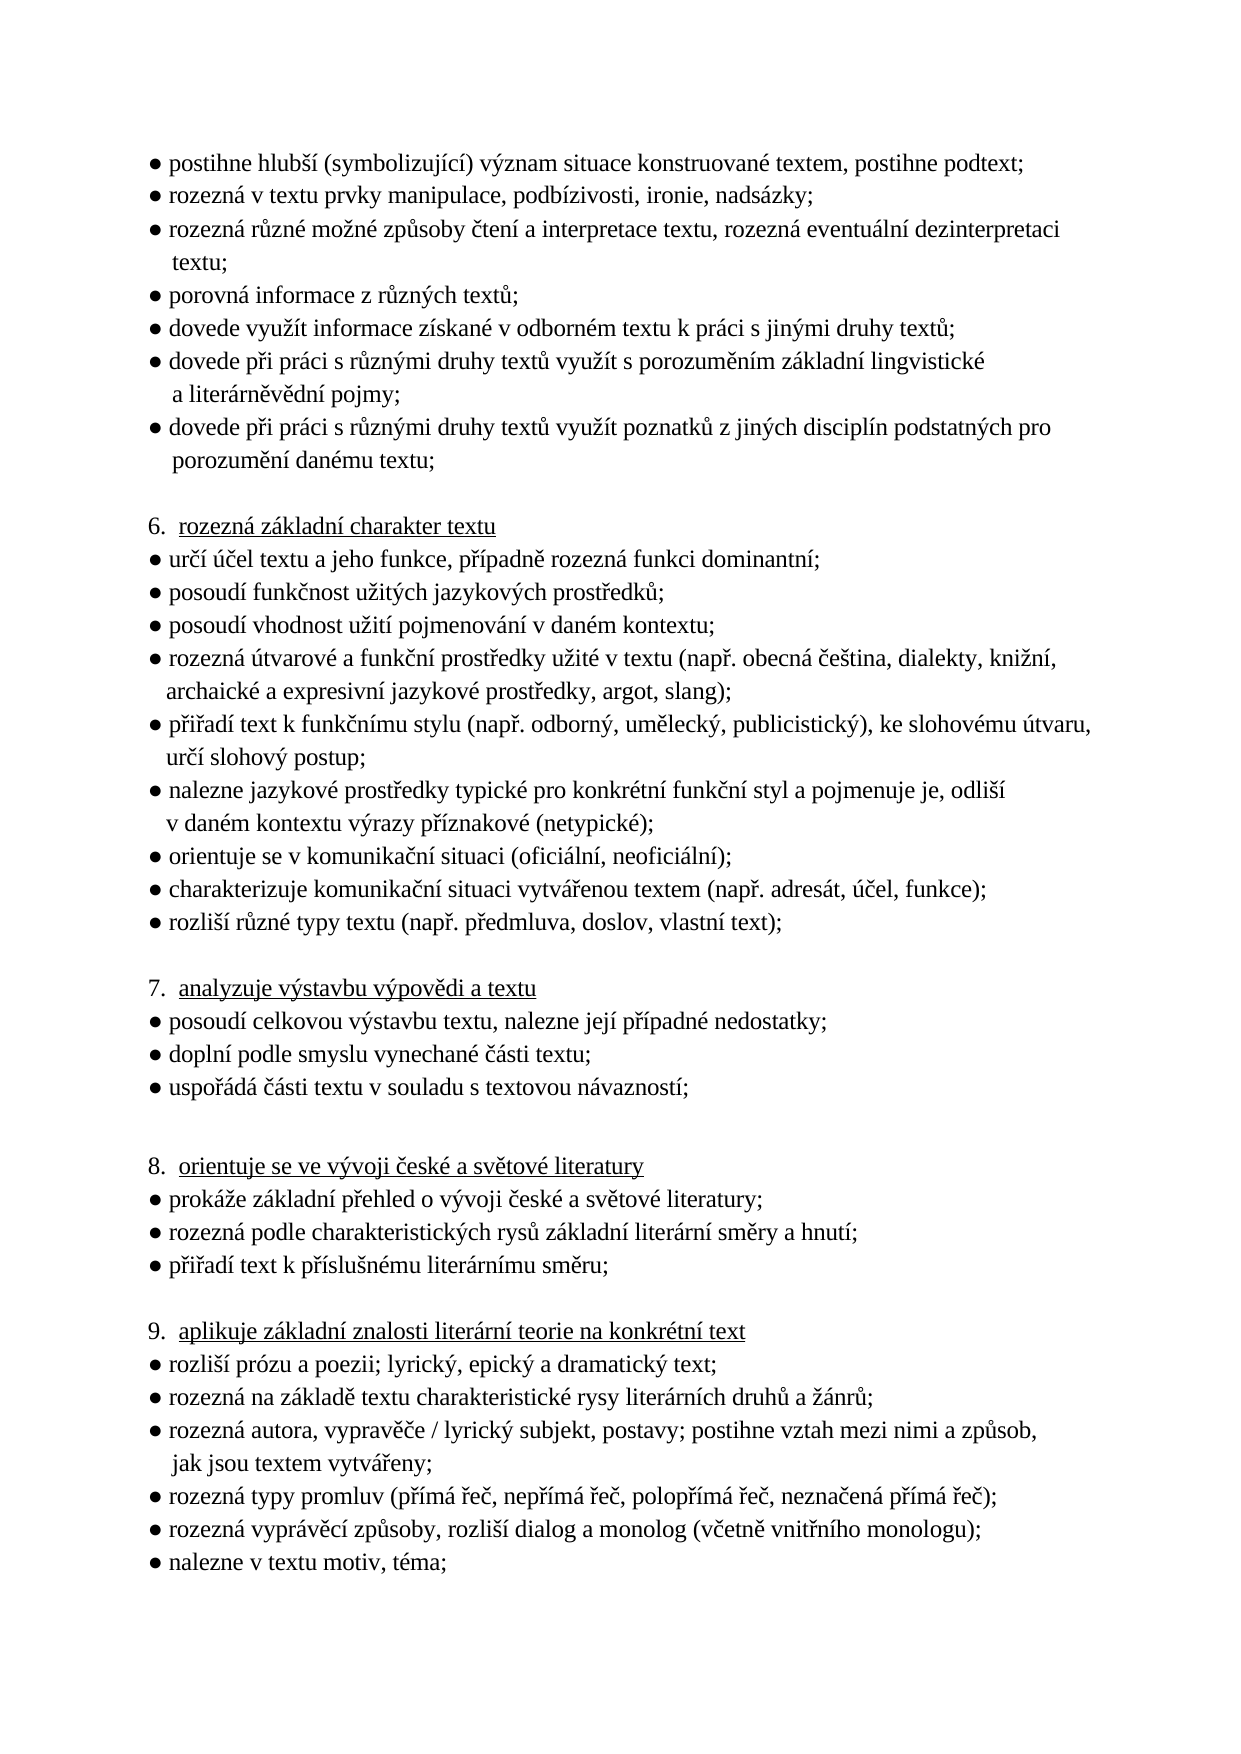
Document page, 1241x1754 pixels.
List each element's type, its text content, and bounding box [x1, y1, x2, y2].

text ● orientuje se v komunikační situaci (oficiální, neoficiální); [148, 841, 1093, 870]
text ● rozezná autora, vypravěče / lyrický subjekt, postavy; postihne vztah mezi nimi a způsob, [148, 1415, 1093, 1444]
text ● přiřadí text k funkčnímu stylu (např. odborný, umělecký, publicistický), ke slohovému útvaru, [148, 709, 1093, 738]
text ● přiřadí text k příslušnému literárnímu směru; [148, 1250, 1093, 1278]
text 6. rozezná základní charakter textu [148, 511, 1093, 539]
text ● doplní podle smyslu vynechané části textu; [148, 1039, 1093, 1068]
text ● nalezne jazykové prostředky typické pro konkrétní funkční styl a pojmenuje je, odliší [148, 775, 1093, 804]
text ● posoudí celkovou výstavbu textu, nalezne její případné nedostatky; [148, 1006, 1093, 1035]
text a literárněvědní pojmy; [148, 379, 1093, 407]
text ● posoudí vhodnost užití pojmenování v daném kontextu; [148, 610, 1093, 639]
text ● rozezná podle charakteristických rysů základní literární směry a hnutí; [148, 1217, 1093, 1246]
text v daném kontextu výrazy příznakové (netypické); [148, 808, 1093, 837]
text jak jsou textem vytvářeny; [148, 1448, 1093, 1477]
text ● posoudí funkčnost užitých jazykových prostředků; [148, 577, 1093, 606]
text ● porovná informace z různých textů; [148, 280, 1093, 308]
text 7. analyzuje výstavbu výpovědi a textu [148, 973, 1093, 1002]
text textu; [148, 247, 1093, 275]
text archaické a expresivní jazykové prostředky, argot, slang); [148, 676, 1093, 705]
text ● rozezná útvarové a funkční prostředky užité v textu (např. obecná čeština, dialekty, knižní, [148, 643, 1093, 672]
text ● nalezne v textu motiv, téma; [148, 1547, 1093, 1576]
text ● rozezná různé možné způsoby čtení a interpretace textu, rozezná eventuální dezinterpretaci [148, 214, 1093, 242]
text ● rozezná typy promluv (přímá řeč, nepřímá řeč, polopřímá řeč, neznačená přímá řeč); [148, 1481, 1093, 1510]
text ● rozezná vyprávěcí způsoby, rozliší dialog a monolog (včetně vnitřního monologu); [148, 1514, 1093, 1543]
text ● dovede využít informace získané v odborném textu k práci s jinými druhy textů; [148, 313, 1093, 341]
text porozumění danému textu; [148, 445, 1093, 473]
text ● dovede při práci s různými druhy textů využít poznatků z jiných disciplín podstatných pro [148, 412, 1093, 441]
text ● rozliší prózu a poezii; lyrický, epický a dramatický text; [148, 1349, 1093, 1378]
text 9. aplikuje základní znalosti literární teorie na konkrétní text [148, 1316, 1093, 1344]
text ● rozliší různé typy textu (např. předmluva, doslov, vlastní text); [148, 907, 1093, 936]
text ● určí účel textu a jeho funkce, případně rozezná funkci dominantní; [148, 544, 1093, 573]
text ● rozezná v textu prvky manipulace, podbízivosti, ironie, nadsázky; [148, 181, 1093, 209]
text ● prokáže základní přehled o vývoji české a světové literatury; [148, 1184, 1093, 1212]
text ● rozezná na základě textu charakteristické rysy literárních druhů a žánrů; [148, 1382, 1093, 1411]
text ● charakterizuje komunikační situaci vytvářenou textem (např. adresát, účel, funkce); [148, 874, 1093, 903]
text ● uspořádá části textu v souladu s textovou návazností; [148, 1072, 1093, 1101]
text 8. orientuje se ve vývoji české a světové literatury [148, 1151, 1093, 1179]
text ● dovede při práci s různými druhy textů využít s porozuměním základní lingvistické [148, 346, 1093, 374]
text určí slohový postup; [148, 742, 1093, 771]
text ● postihne hlubší (symbolizující) význam situace konstruované textem, postihne podtext; [148, 148, 1093, 176]
